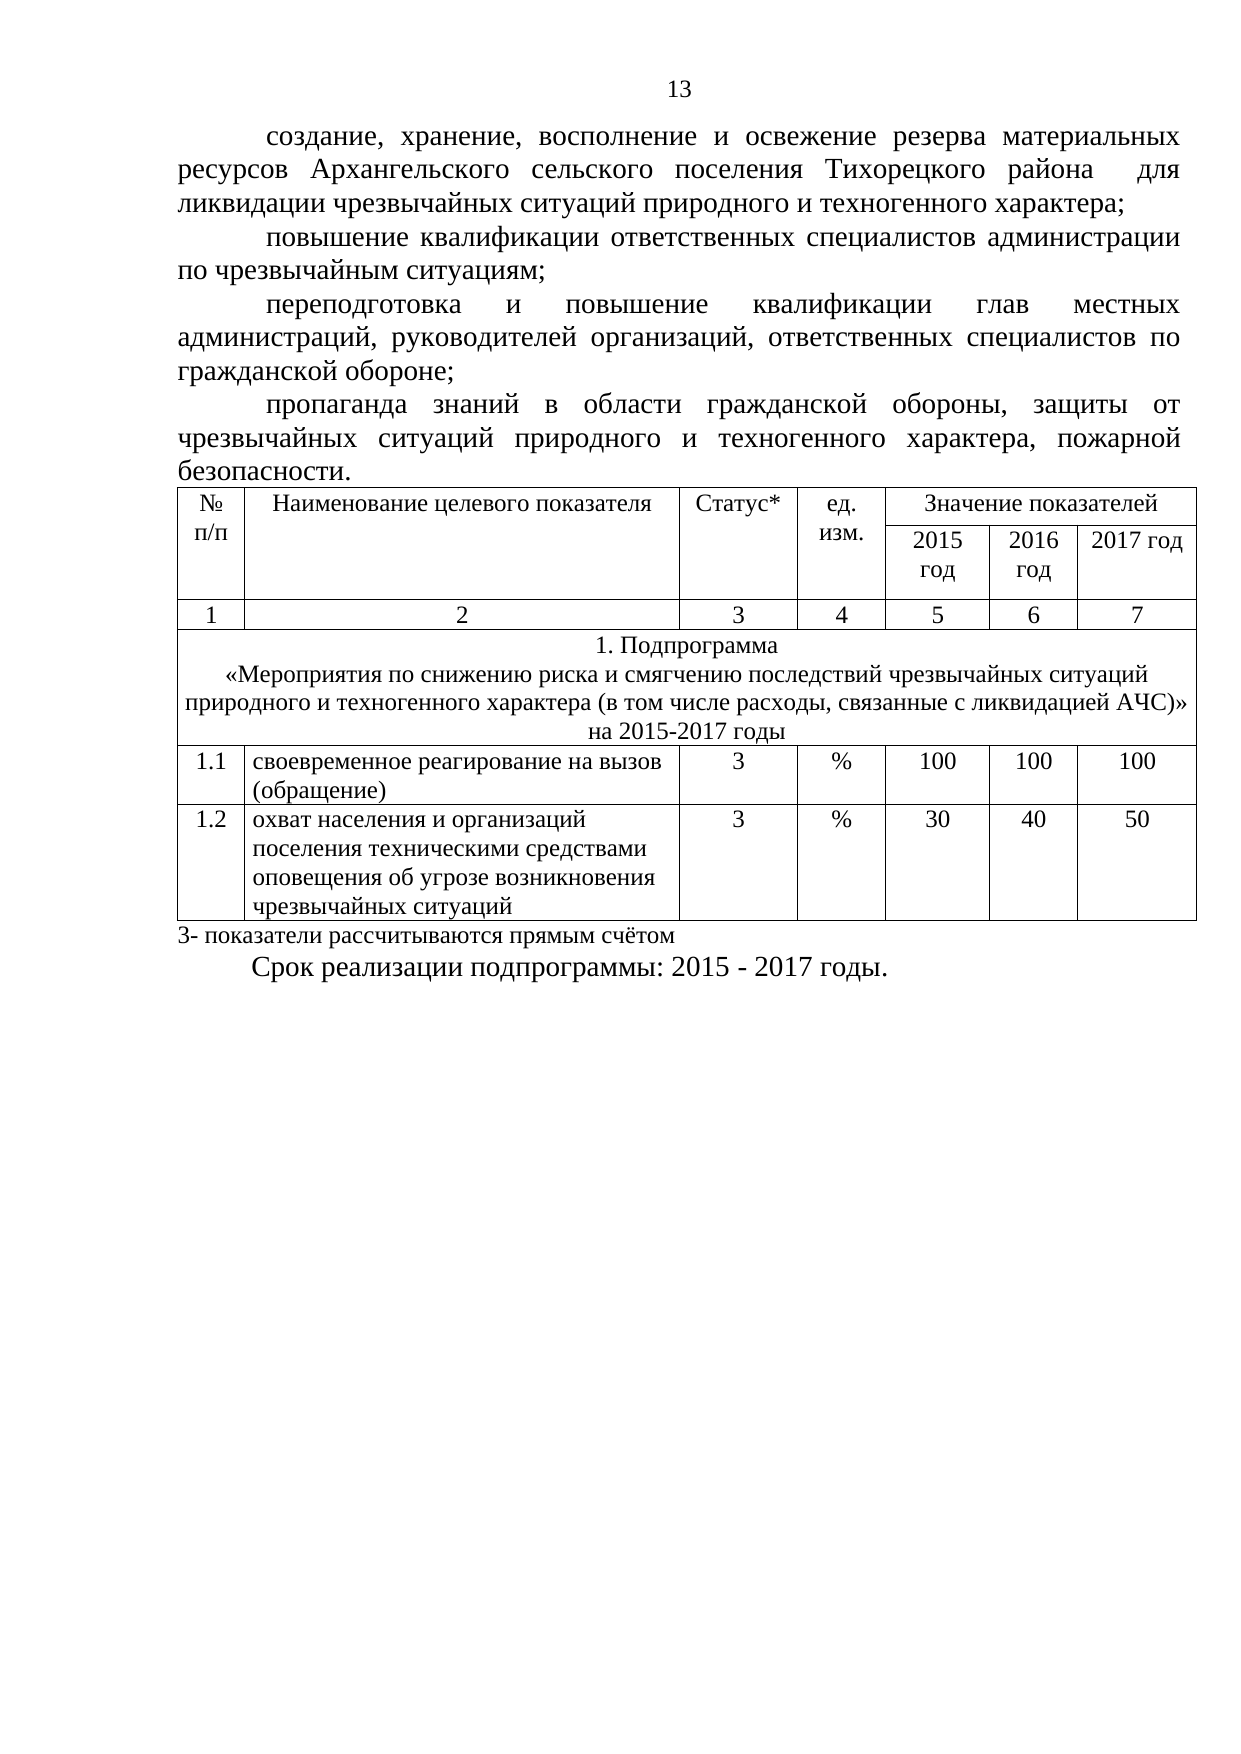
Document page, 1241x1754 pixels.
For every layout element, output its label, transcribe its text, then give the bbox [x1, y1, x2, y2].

table_cell 3 [680, 746, 797, 803]
table_cell 50 [1078, 805, 1196, 919]
table_header Статус* [680, 488, 797, 599]
table_cell 3 [680, 600, 797, 629]
table_cell 2017 год [1078, 526, 1196, 599]
table_cell 100 [1078, 746, 1196, 803]
text повышение квалификации ответственных специалистов администрации по чрезвычайным ситуациям; [177, 219, 1181, 286]
table_cell 2016 год [990, 526, 1077, 599]
table_cell % [798, 805, 885, 919]
table_cell 7 [1078, 600, 1196, 629]
text создание, хранение, восполнение и освежение резерва материальных ресурсов Архангельского сельского поселения Тихорецкого района для ликвидации чрезвычайных ситуаций природного и техногенного характера; [177, 118, 1181, 219]
table_cell 2 [245, 600, 679, 629]
text переподготовка и повышение квалификации глав местных администраций, руководителей организаций, ответственных специалистов по гражданской обороне; [177, 286, 1181, 386]
table_cell охват населения и организаций поселения техническими средствами оповещения об угрозе возникновения чрезвычайных ситуаций [245, 805, 679, 919]
table_cell 1 [178, 600, 244, 629]
table_cell 6 [990, 600, 1077, 629]
table_cell 30 [886, 805, 989, 919]
table_header Значение показателей [886, 488, 1196, 524]
text Срок реализации подпрограммы: 2015 - 2017 годы. [177, 949, 1181, 983]
table_cell 4 [798, 600, 885, 629]
table_cell 40 [990, 805, 1077, 919]
text 3- показатели рассчитываются прямым счётом [177, 921, 1181, 949]
table_cell 5 [886, 600, 989, 629]
table_cell 100 [886, 746, 989, 803]
table_header ед. изм. [798, 488, 885, 599]
table_header Наименование целевого показателя [245, 488, 679, 599]
table_cell % [798, 746, 885, 803]
text пропаганда знаний в области гражданской обороны, защиты от чрезвычайных ситуаций природного и техногенного характера, пожарной безопасности. [177, 386, 1181, 487]
table_header № п/п [178, 488, 244, 599]
table_cell 2015 год [886, 526, 989, 599]
table_cell 1. Подпрограмма «Мероприятия по снижению риска и смягчению последствий чрезвычайных ситуаций природного и техногенного характера (в том числе расходы, связанные с ликвидацией АЧС)» на 2015-2017 годы [178, 630, 1196, 745]
table_cell своевременное реагирование на вызов (обращение) [245, 746, 679, 803]
table_cell 1.1 [178, 746, 244, 803]
table_cell 1.2 [178, 805, 244, 919]
table_cell 100 [990, 746, 1077, 803]
table_cell 3 [680, 805, 797, 919]
